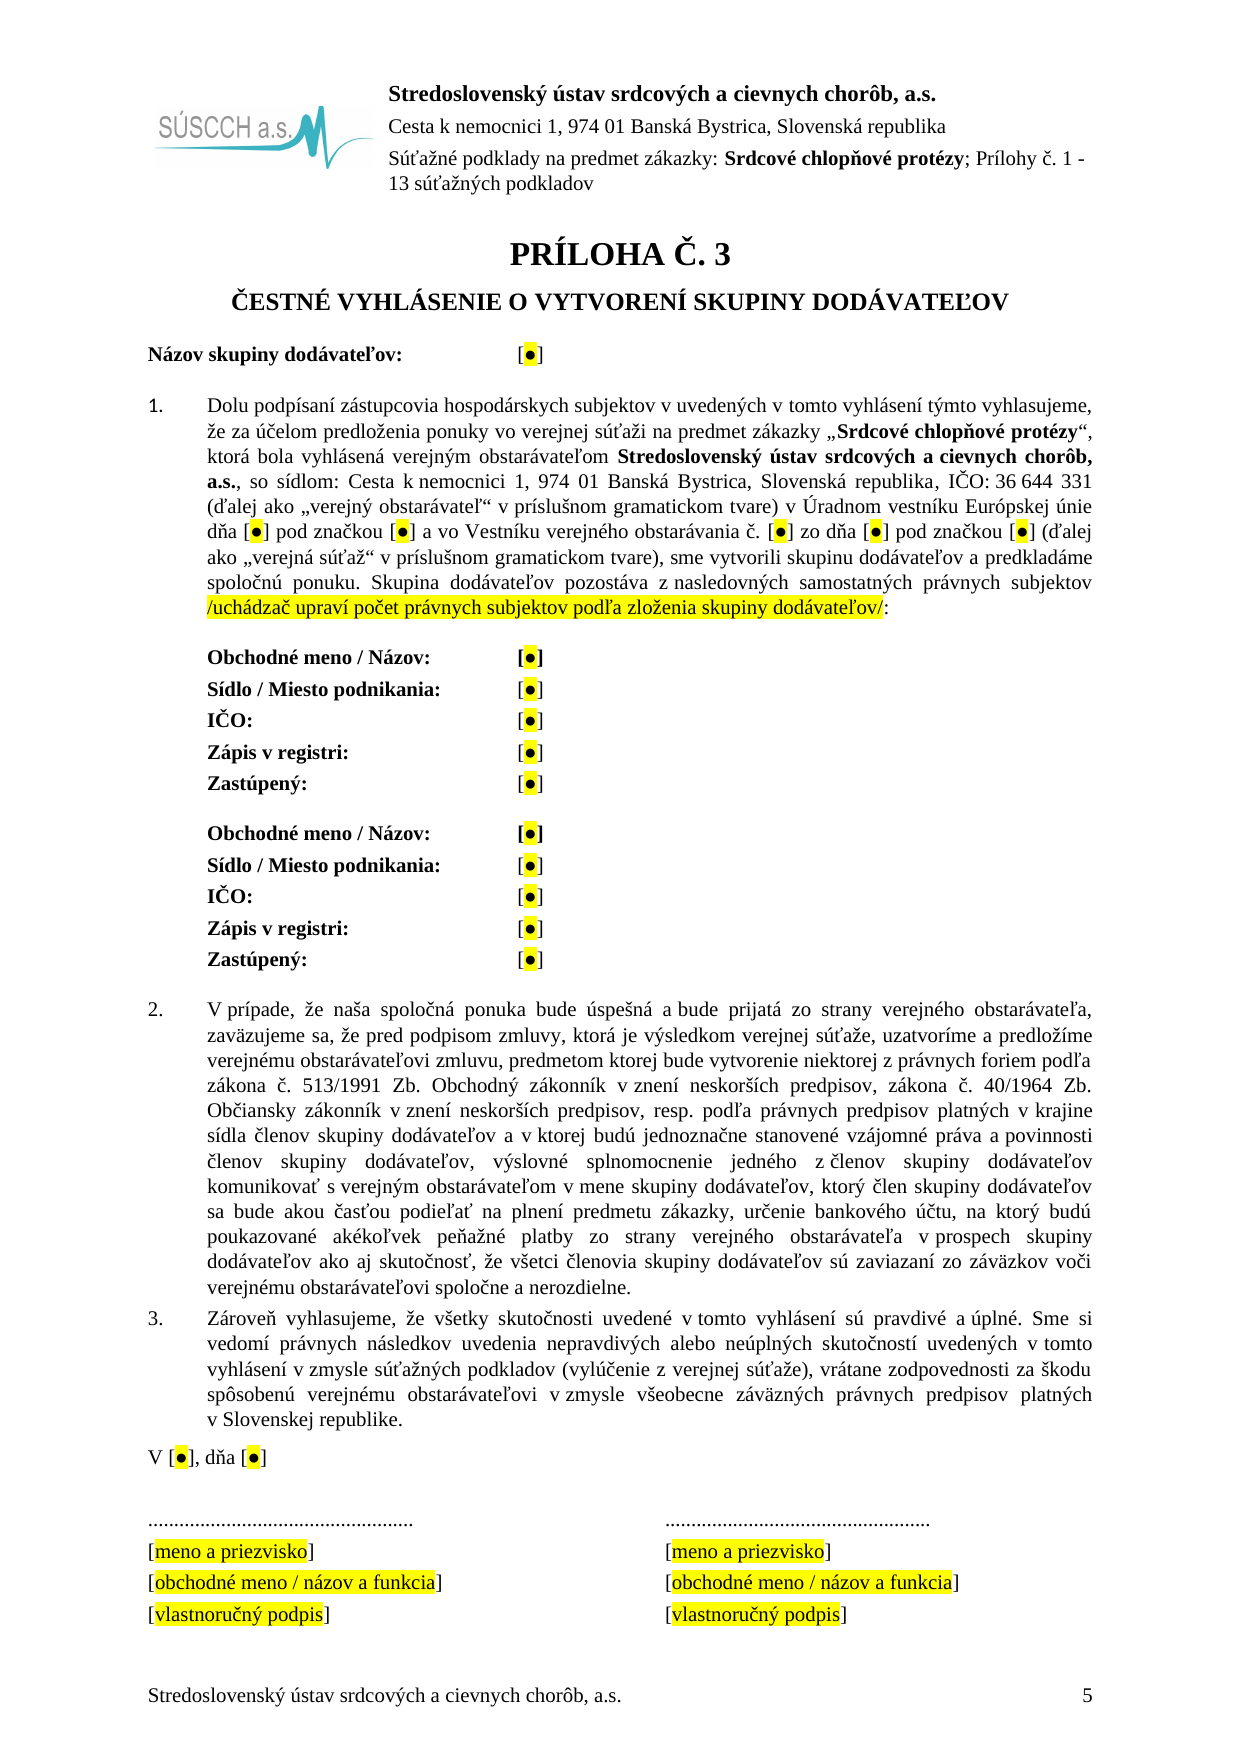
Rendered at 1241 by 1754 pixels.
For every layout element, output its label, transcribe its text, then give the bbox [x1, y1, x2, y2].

text IČO: [●] [207, 884, 524, 908]
text [meno a priezvisko] [meno a priezvisko] [307, 1539, 672, 1563]
text Obchodné meno / Názov: [●] [537, 821, 1092, 845]
text [obchodné meno / názov a funkcia] [obchodné meno / názov a funkcia] [435, 1570, 672, 1594]
text Sídlo / Miesto podnikania: [●] [537, 853, 1092, 877]
list Zároveň vyhlasujeme, že všetky skutočnosti uvedené v tomto vyhlásení sú pravdivé a úplné. Sme si vedomí právnych následkov uvedenia nepravdivých alebo neúplných skutočností uvedených v tomto vyhlásení v zmysle súťažných podkladov (vylúčenie z verejnej súťaže), vrátane zodpovednosti za škodu spôsobenú verejnému obstarávateľovi v zmysle všeobecne záväzných právnych predpisov platných v Slovenskej republike. [148, 1306, 1092, 1431]
list Dolu podpísaní zástupcovia hospodárskych subjektov v uvedených v tomto vyhlásení týmto vyhlasujeme, že za účelom predloženia ponuky vo verejnej súťaži na predmet zákazky „Srdcové chlopňové protézy“, ktorá bola vyhlásená verejným obstarávateľom Stredoslovenský ústav srdcových a cievnych chorôb, a.s., so sídlom: Cesta k nemocnici 1, 974 01 Banská Bystrica, Slovenská republika, IČO: 36 644 331 (ďalej ako „verejný obstarávateľ“ v príslušnom gramatickom tvare) v Úradnom vestníku Európskej únie dňa [●] pod značkou [●] a vo Vestníku verejného obstarávania č. [●] zo dňa [●] pod značkou [●] (ďalej ako „verejná súťaž“ v príslušnom gramatickom tvare), sme vytvorili skupinu dodávateľov a predkladáme spoločnú ponuku. Skupina dodávateľov pozostáva z nasledovných samostatných právnych subjektov /uchádzač upraví počet právnych subjektov podľa zloženia skupiny dodávateľov/: [148, 392, 1092, 619]
text IČO: [●] [207, 708, 524, 732]
text [vlastnoručný podpis] [vlastnoručný podpis] [323, 1602, 672, 1626]
text ................................................... ................................................... [148, 1507, 1092, 1531]
text Zastúpený: [●] [537, 947, 1092, 971]
text [meno a priezvisko] [meno a priezvisko] [824, 1539, 1092, 1563]
text Zastúpený: [●] [207, 771, 524, 795]
text [vlastnoručný podpis] [vlastnoručný podpis] [840, 1602, 1092, 1626]
text Obchodné meno / Názov: [●] [207, 645, 524, 669]
text Názov skupiny dodávateľov: [●] [537, 342, 1092, 366]
text Názov skupiny dodávateľov: [●] [148, 342, 524, 366]
text Sídlo / Miesto podnikania: [●] [207, 853, 524, 877]
text Sídlo / Miesto podnikania: [●] [537, 677, 1092, 701]
subtitle ČESTNÉ VYHLÁSENIE O VYTVORENÍ SKUPINY DODÁVATEĽOV [148, 287, 1092, 315]
text IČO: [●] [537, 708, 1092, 732]
text V [●], dňa [●] [148, 1444, 1092, 1469]
text Obchodné meno / Názov: [●] [537, 645, 1092, 669]
list V prípade, že naša spoločná ponuka bude úspešná a bude prijatá zo strany verejného obstarávateľa, zaväzujeme sa, že pred podpisom zmluvy, ktorá je výsledkom verejnej súťaže, uzatvoríme a predložíme verejnému obstarávateľovi zmluvu, predmetom ktorej bude vytvorenie niektorej z právnych foriem podľa zákona č. 513/1991 Zb. Obchodný zákonník v znení neskorších predpisov, zákona č. 40/1964 Zb. Občiansky zákonník v znení neskorších predpisov, resp. podľa právnych predpisov platných v krajine sídla členov skupiny dodávateľov a v ktorej budú jednoznačne stanovené vzájomné práva a povinnosti členov skupiny dodávateľov, výslovné splnomocnenie jedného z členov skupiny dodávateľov komunikovať s verejným obstarávateľom v mene skupiny dodávateľov, ktorý člen skupiny dodávateľov sa bude akou časťou podieľať na plnení predmetu zákazky, určenie bankového účtu, na ktorý budú poukazované akékoľvek peňažné platby zo strany verejného obstarávateľa v prospech skupiny dodávateľov ako aj skutočnosť, že všetci členovia skupiny dodávateľov sú zaviazaní zo záväzkov voči verejnému obstarávateľovi spoločne a nerozdielne. [148, 997, 1092, 1299]
subtitle PRÍLOHA Č. 3 [148, 234, 1092, 272]
text Sídlo / Miesto podnikania: [●] [207, 677, 524, 701]
text Zastúpený: [●] [537, 771, 1092, 795]
text Obchodné meno / Názov: [●] [207, 821, 524, 845]
text Zápis v registri: [●] [207, 916, 524, 940]
text IČO: [●] [537, 884, 1092, 908]
text Zápis v registri: [●] [207, 739, 1092, 764]
picture [155, 106, 374, 169]
text Zastúpený: [●] [207, 947, 524, 971]
text Zápis v registri: [●] [537, 916, 1092, 940]
